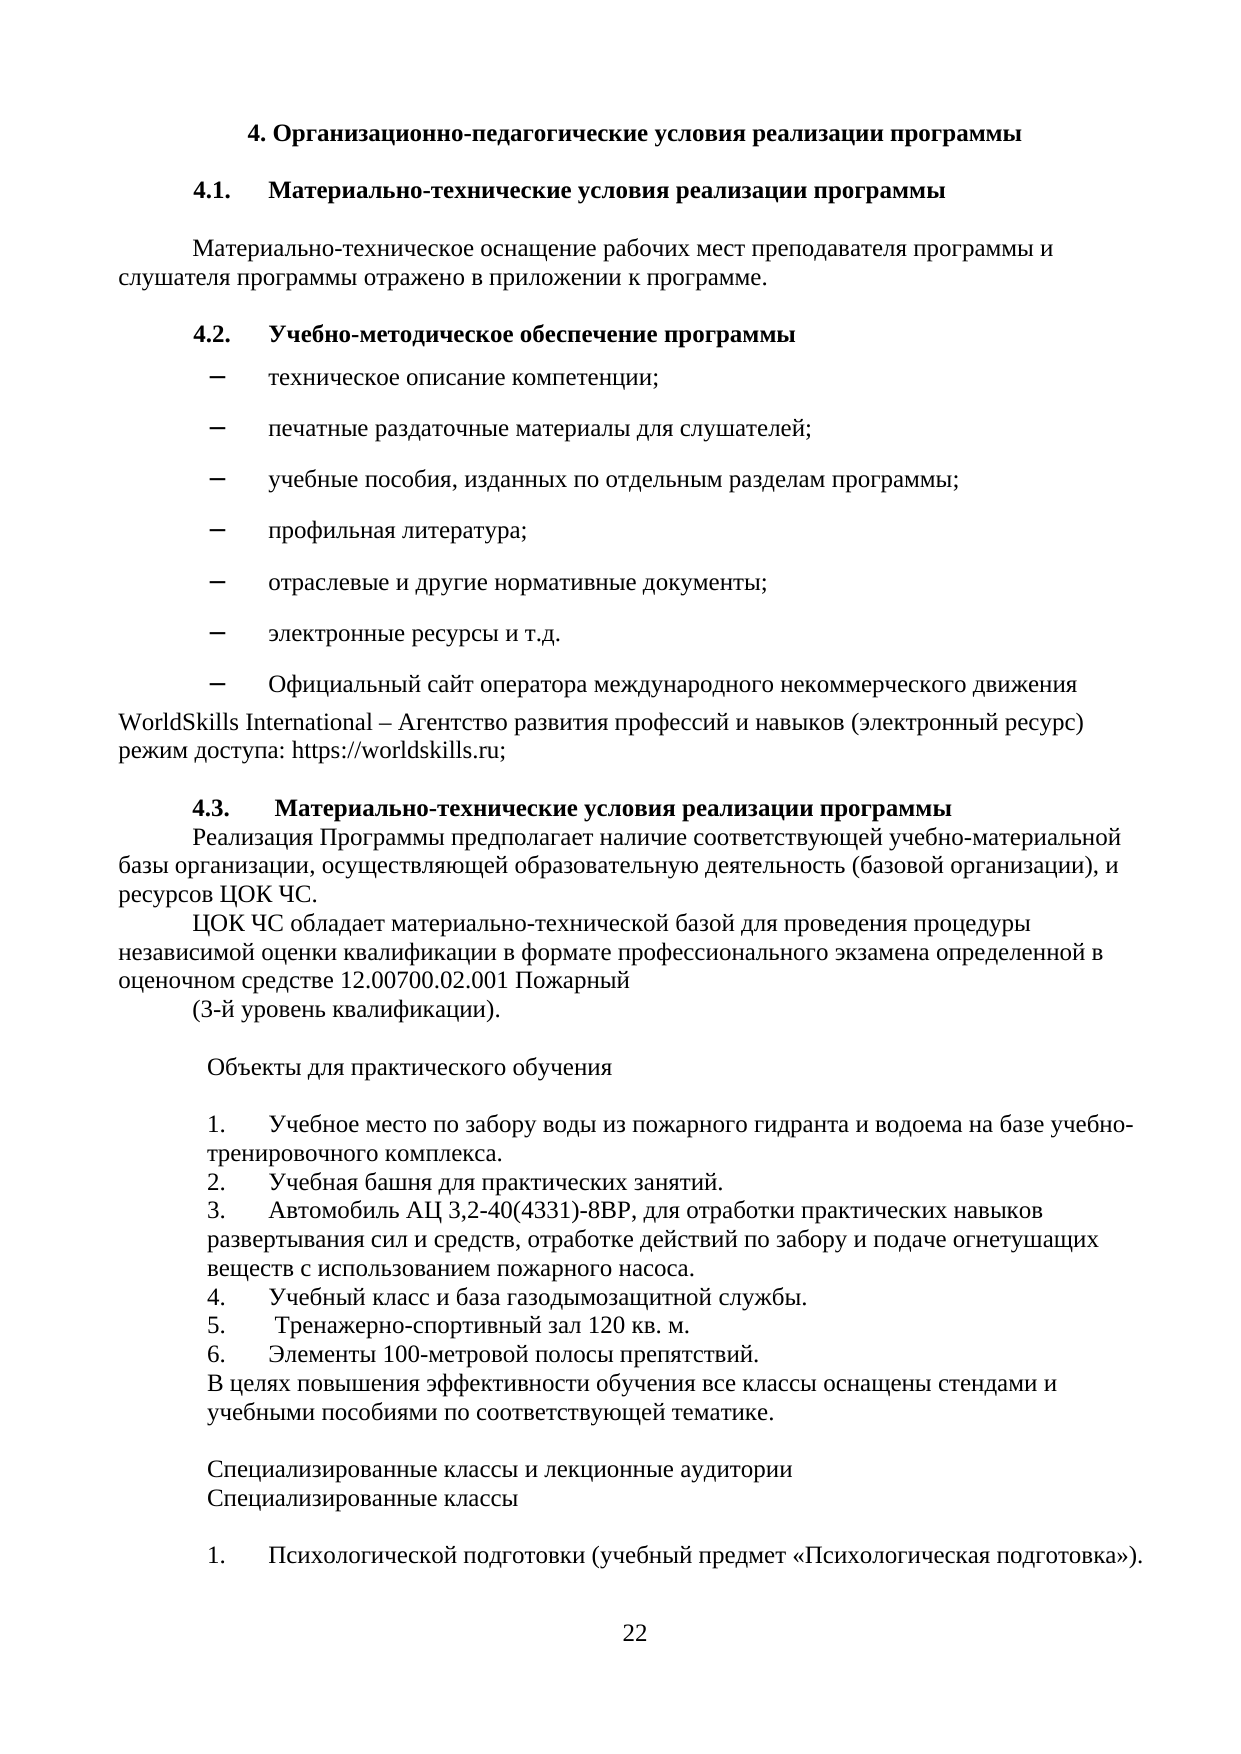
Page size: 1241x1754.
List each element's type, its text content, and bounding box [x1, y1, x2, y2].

text 4.3. Материально-технические условия реализации программы [192, 793, 1152, 822]
text (3-й уровень квалификации). [118, 994, 1152, 1023]
list Учебно-методическое обеспечение программы [193, 319, 1152, 348]
text 3. Автомобиль АЦ 3,2-40(4331)-8ВР, для отработки практических навыков развертывания сил и средств, отработке действий по забору и подаче огнетушащих веществ с использованием пожарного насоса. [207, 1196, 1152, 1282]
list Материально-технические условия реализации программы [193, 176, 1152, 204]
text 4. Учебный класс и база газодымозащитной службы. [207, 1282, 1152, 1311]
text В целях повышения эффективности обучения все классы оснащены стендами и учебными пособиями по соответствующей тематике. [207, 1368, 1152, 1426]
list учебные пособия, изданных по отдельным разделам программы; [118, 451, 1152, 502]
list Официальный сайт оператора международного некоммерческого движения WorldSkills International – Агентство развития профессий и навыков (электронный ресурс) режим доступа: https://worldskills.ru; [118, 656, 1152, 764]
text 4. Организационно-педагогические условия реализации программы [118, 118, 1152, 147]
list отраслевые и другие нормативные документы; [118, 553, 1152, 604]
text 1. Психологической подготовки (учебный предмет «Психологическая подготовка»). [207, 1541, 1152, 1569]
text ЦОК ЧС обладает материально-технической базой для проведения процедуры независимой оценки квалификации в формате профессионального экзамена определенной в оценочном средстве 12.00700.02.001 Пожарный [118, 908, 1152, 994]
list профильная литература; [118, 502, 1152, 553]
text 5. Тренажерно-спортивный зал 120 кв. м. [207, 1311, 1152, 1339]
list электронные ресурсы и т.д. [118, 604, 1152, 656]
text Специализированные классы и лекционные аудитории [207, 1454, 1152, 1483]
list техническое описание компетенции; [118, 348, 1152, 399]
text 1. Учебное место по забору воды из пожарного гидранта и водоема на базе учебно-тренировочного комплекса. [207, 1109, 1152, 1167]
text Материально-техническое оснащение рабочих мест преподавателя программы и слушателя программы отражено в приложении к программе. [118, 233, 1152, 291]
text Объекты для практического обучения [207, 1052, 1152, 1081]
text 2. Учебная башня для практических занятий. [207, 1167, 1152, 1196]
text Специализированные классы [207, 1483, 1152, 1512]
list печатные раздаточные материалы для слушателей; [118, 399, 1152, 451]
text 6. Элементы 100-метровой полосы препятствий. [207, 1339, 1152, 1368]
text Реализация Программы предполагает наличие соответствующей учебно-материальной базы организации, осуществляющей образовательную деятельность (базовой организации), и ресурсов ЦОК ЧС. [118, 822, 1152, 908]
